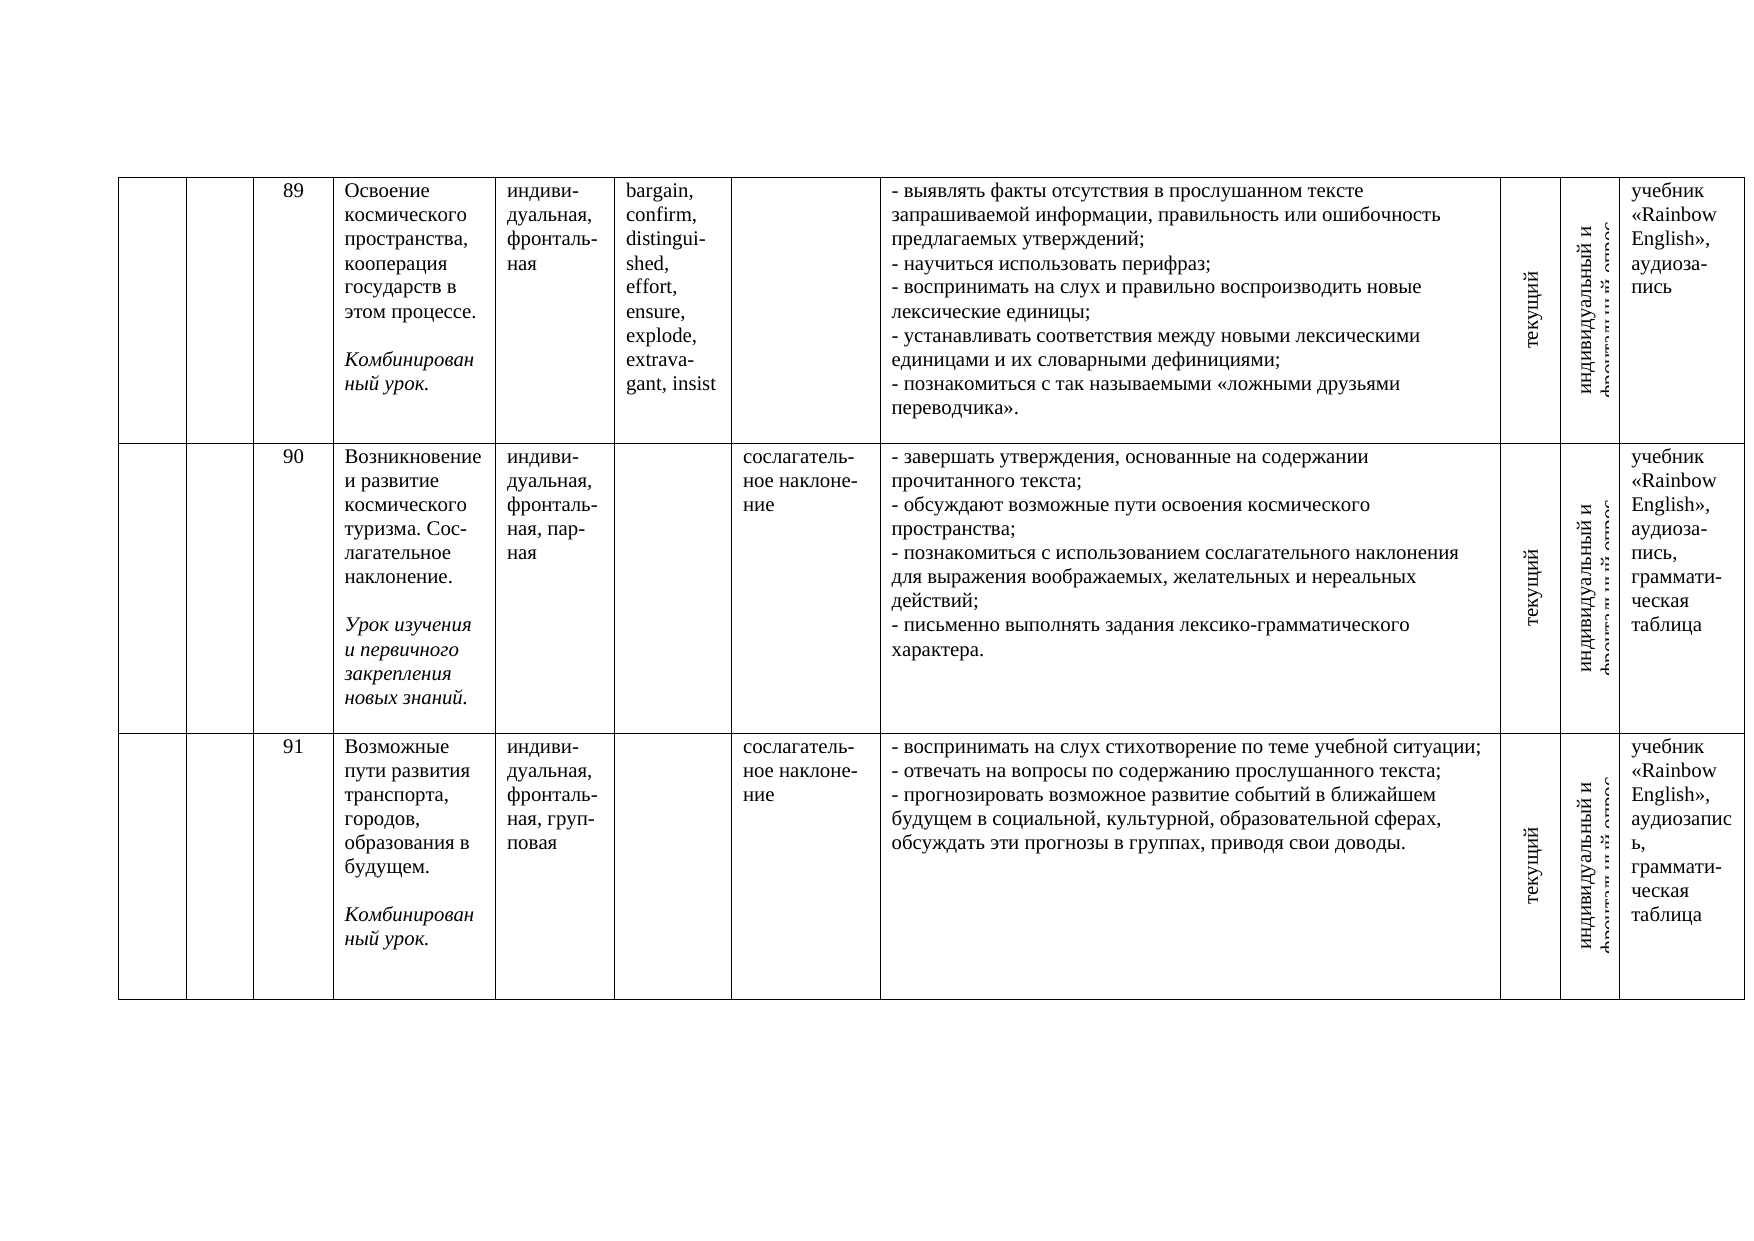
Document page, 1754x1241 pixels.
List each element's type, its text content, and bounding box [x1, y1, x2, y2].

table_cell Возникновение и развитие космического туризма. Сос-лагательное наклонение. Урок изучения и первичного закрепления новых знаний. [334, 444, 495, 733]
table_cell текущий [1501, 178, 1560, 443]
table_cell индивидуальный и фронтальный опрос [1561, 444, 1619, 733]
table_cell [119, 178, 186, 443]
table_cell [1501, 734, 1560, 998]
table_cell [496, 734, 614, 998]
table_cell - выявлять факты отсутствия в прослушанном тексте запрашиваемой информации, правильность или ошибочность предлагаемых утверждений; - научиться использовать перифраз; - воспринимать на слух и правильно воспроизводить новые лексические единицы; - устанавливать соответствия между новыми лексическими единицами и их словарными дефинициями; - познакомиться с так называемыми «ложными друзьями переводчика». [881, 178, 1500, 443]
table_cell [119, 444, 186, 733]
table_cell 89 [254, 178, 333, 443]
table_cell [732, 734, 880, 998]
table_cell [615, 444, 731, 733]
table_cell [496, 178, 614, 443]
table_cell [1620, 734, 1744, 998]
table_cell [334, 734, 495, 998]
table_cell [119, 734, 186, 998]
table_cell [187, 178, 253, 443]
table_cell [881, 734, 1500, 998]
table_cell учебник «Rainbow English», аудиоза-пись, граммати-ческая таблица [1620, 444, 1744, 733]
table_cell текущий [1501, 444, 1560, 733]
table_cell [187, 734, 253, 998]
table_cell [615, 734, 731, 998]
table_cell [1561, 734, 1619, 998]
table_cell [732, 178, 880, 443]
table_cell bargain, confirm, distingui-shed, effort, ensure, explode, extrava-gant, insist [615, 178, 731, 443]
table_cell - завершать утверждения, основанные на содержании прочитанного текста; - обсуждают возможные пути освоения космического пространства; - познакомиться с использованием сослагательного наклонения для выражения воображаемых, желательных и нереальных действий; - письменно выполнять задания лексико-грамматического характера. [881, 444, 1500, 733]
table_cell учебник «Rainbow English», аудиоза-пись [1620, 178, 1744, 443]
table_cell [187, 444, 253, 733]
table_cell 91 [254, 734, 333, 998]
table_cell 90 [254, 444, 333, 733]
table_cell сослагатель-ное наклоне-ние [732, 444, 880, 733]
table_cell индиви-дуальная, фронталь-ная, пар-ная [496, 444, 614, 733]
table_cell Освоение космического пространства, кооперация государств в этом процессе. Комбинированный урок. [334, 178, 495, 443]
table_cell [1561, 178, 1619, 443]
